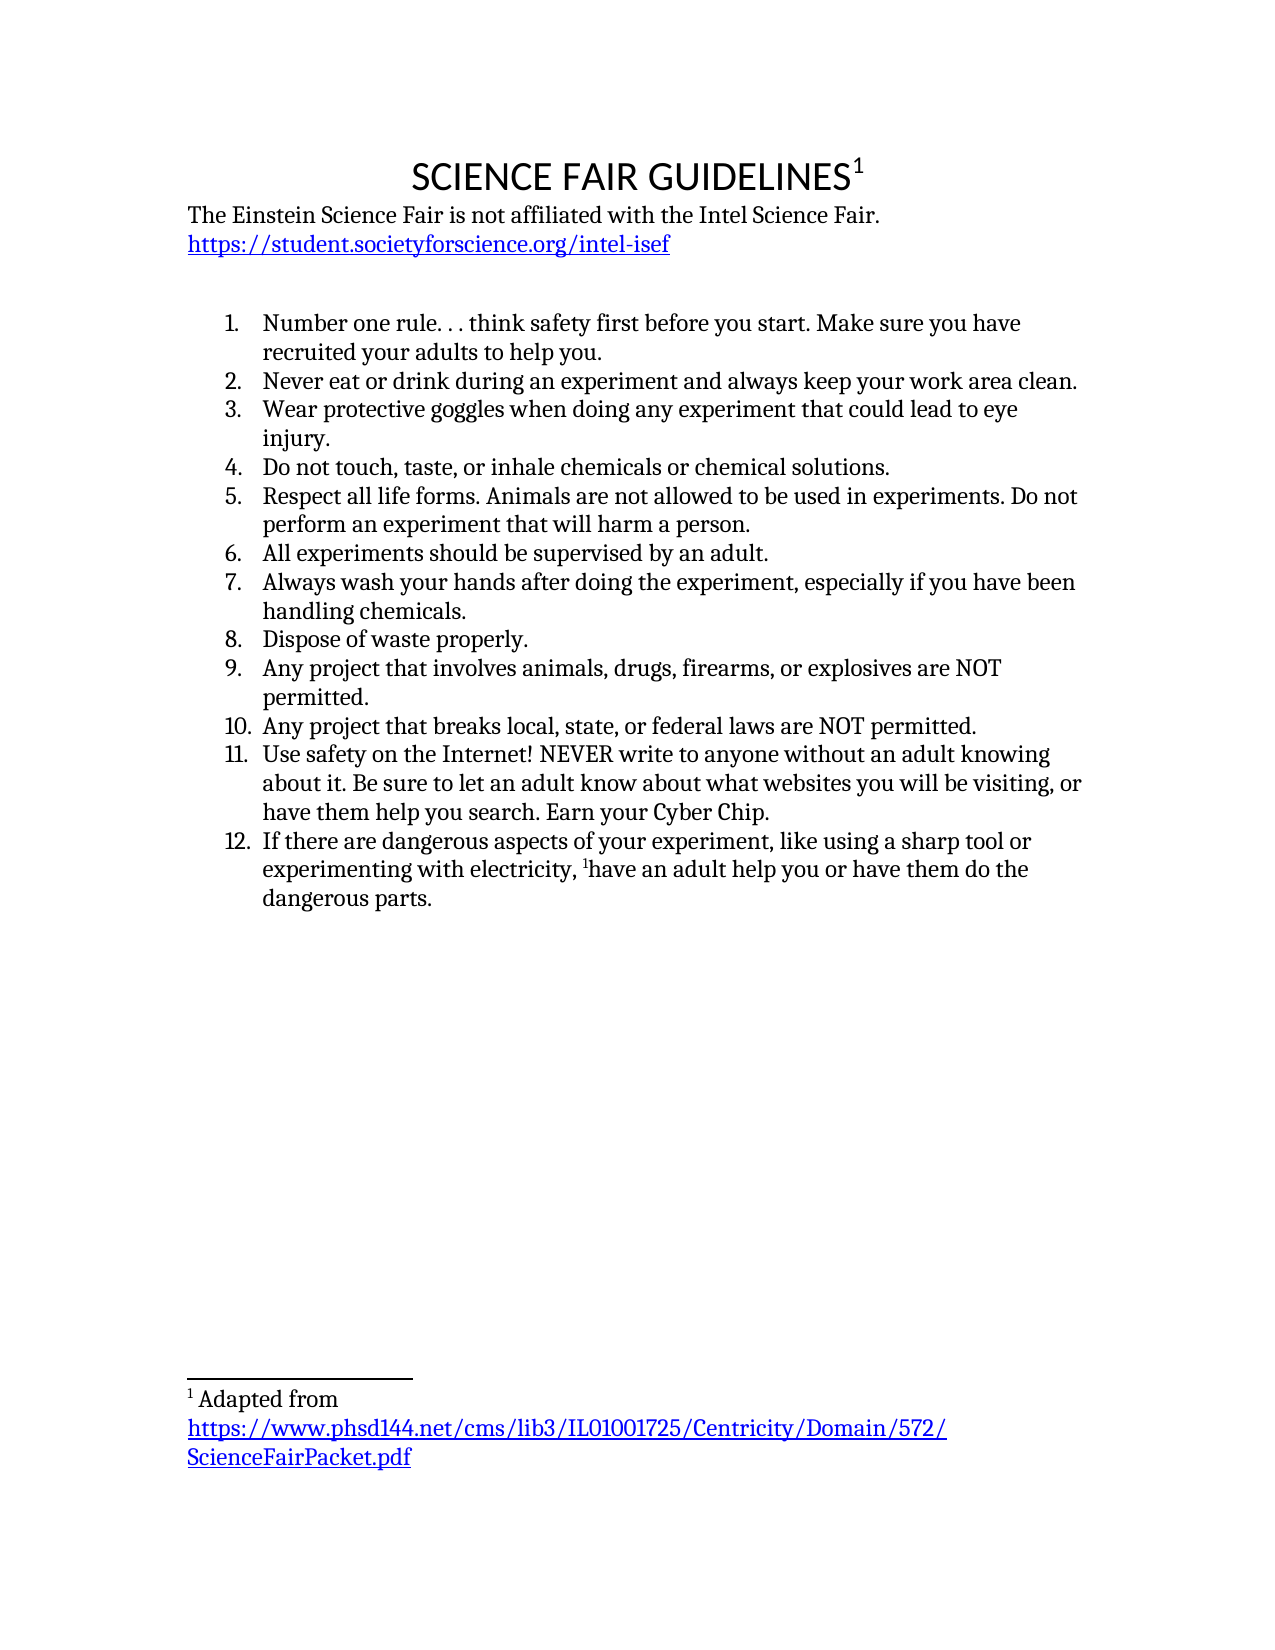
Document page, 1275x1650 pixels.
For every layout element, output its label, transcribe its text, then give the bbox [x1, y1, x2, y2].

text The Einstein Science Fair is not affiliated with the Intel Science Fair. https://student.societyforscience.org/intel-isef [187, 201, 1087, 258]
list Never eat or drink during an experiment and always keep your work area clean. [225, 367, 1087, 395]
list Wear protective goggles when doing any experiment that could lead to eye injury. [225, 395, 1087, 453]
list Number one rule. . . think safety first before you start. Make sure you have recruited your adults to help you. [225, 309, 1087, 367]
list If there are dangerous aspects of your experiment, like using a sharp tool or experimenting with electricity, have an adult help you or have them do the dangerous parts. [225, 827, 1087, 913]
list Any project that involves animals, drugs, firearms, or explosives are NOT permitted. [225, 654, 1087, 712]
list Any project that breaks local, state, or federal laws are NOT permitted. [225, 712, 1087, 740]
list Use safety on the Internet! NEVER write to anyone without an adult knowing about it. Be sure to let an adult know about what websites you will be visiting, or have them help you search. Earn your Cyber Chip. [225, 740, 1087, 827]
list Always wash your hands after doing the experiment, especially if you have been handling chemicals. [225, 568, 1087, 625]
list Do not touch, taste, or inhale chemicals or chemical solutions. [225, 453, 1087, 482]
list Respect all life forms. Animals are not allowed to be used in experiments. Do not perform an experiment that will harm a person. [225, 482, 1087, 539]
list Dispose of waste properly. [225, 625, 1087, 654]
list All experiments should be supervised by an adult. [225, 539, 1087, 568]
text SCIENCE FAIR GUIDELINES1 [187, 150, 1087, 201]
